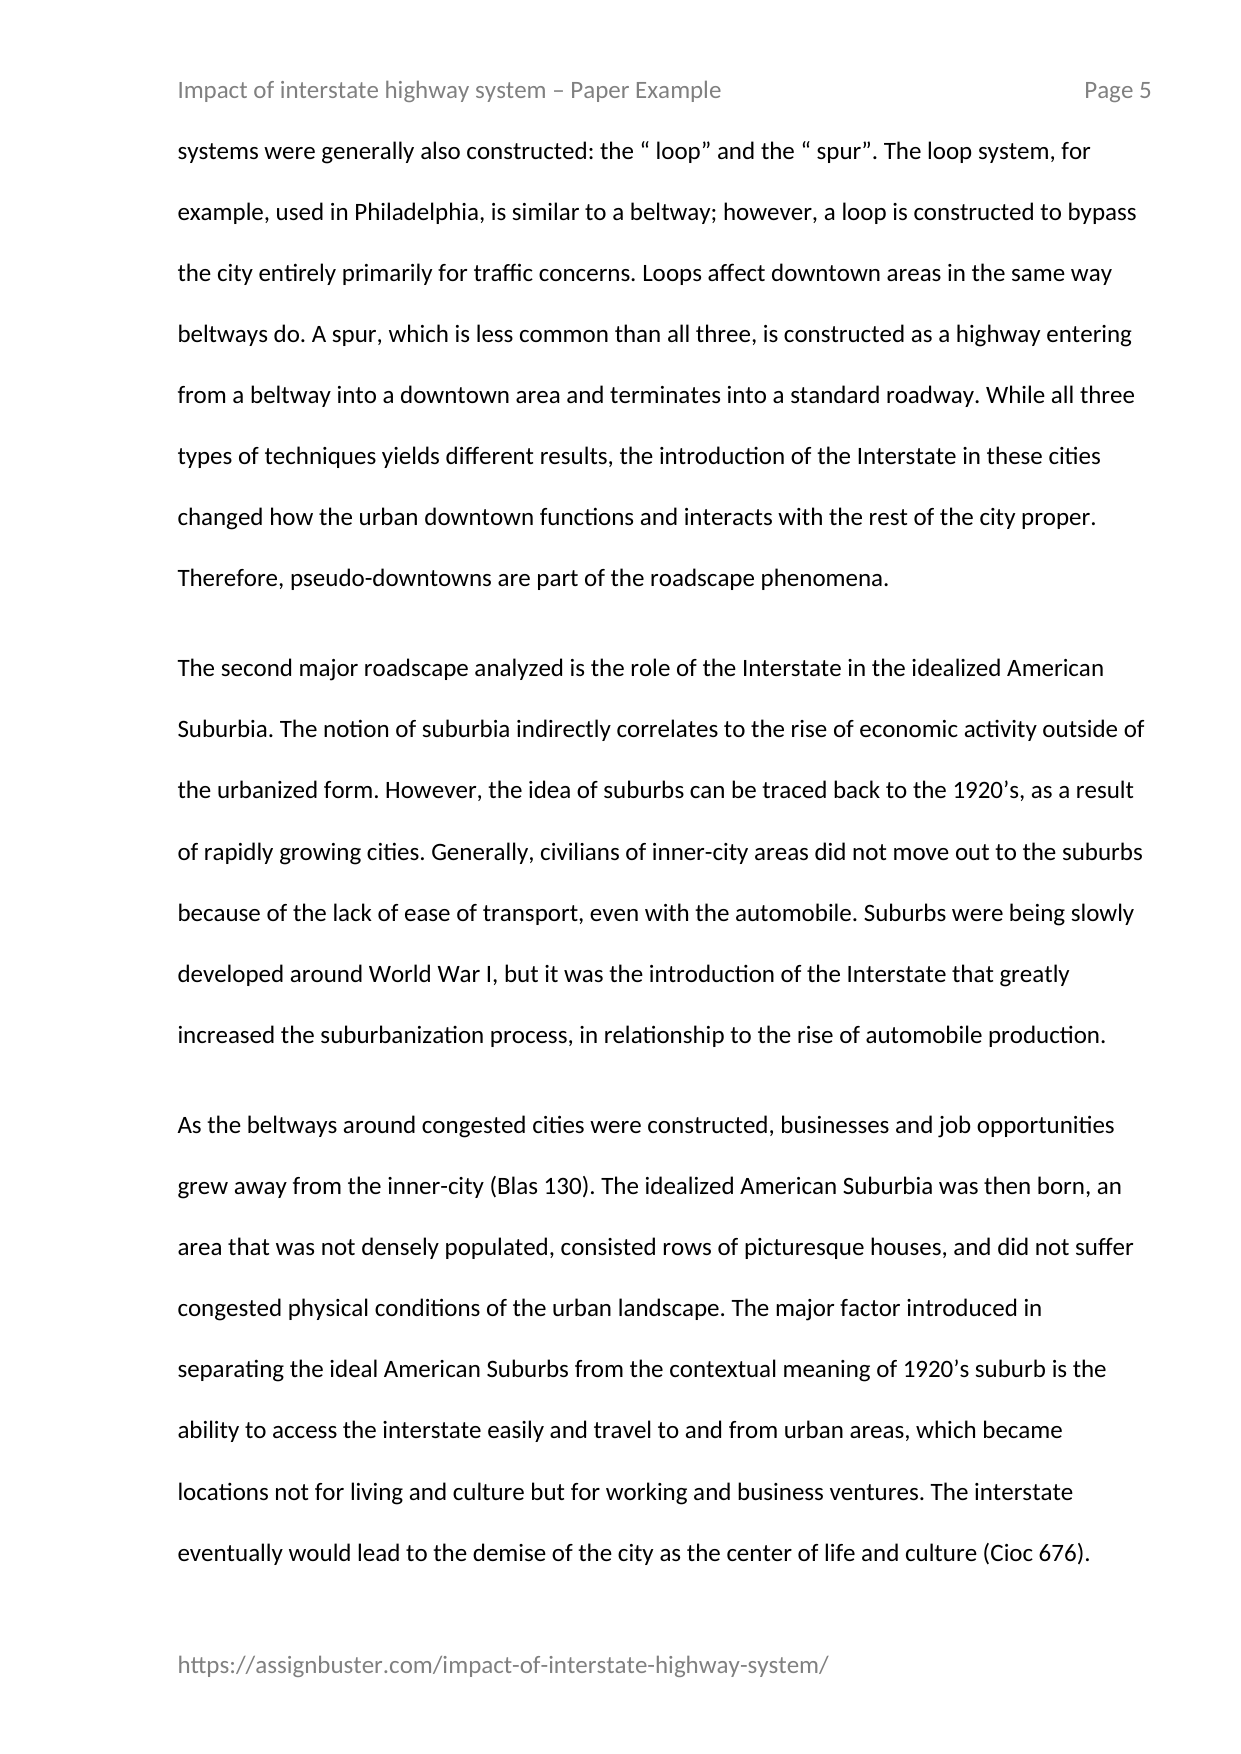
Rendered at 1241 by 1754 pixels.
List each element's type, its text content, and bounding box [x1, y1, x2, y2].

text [177, 135, 1152, 593]
text The second major roadscape analyzed is the role of the Interstate in the idealized American Suburbia. The notion of suburbia indirectly correlates to the rise of economic activity outside of the urbanized form. However, the idea of suburbs can be traced back to the 1920’s, as a result of rapidly growing cities. Generally, civilians of inner-city areas did not move out to the suburbs because of the lack of ease of transport, even with the automobile. Suburbs were being slowly developed around World War I, but it was the introduction of the Interstate that greatly increased the suburbanization process, in relationship to the rise of automobile production. [177, 653, 1152, 1049]
text As the beltways around congested cities were constructed, businesses and job opportunities grew away from the inner-city (Blas 130). The idealized American Suburbia was then born, an area that was not densely populated, consisted rows of picturesque houses, and did not suffer congested physical conditions of the urban landscape. The major factor introduced in separating the ideal American Suburbs from the contextual meaning of 1920’s suburb is the ability to access the interstate easily and travel to and from urban areas, which became locations not for living and culture but for working and business ventures. The interstate eventually would lead to the demise of the city as the center of life and culture (Cioc 676). [177, 1109, 1152, 1567]
